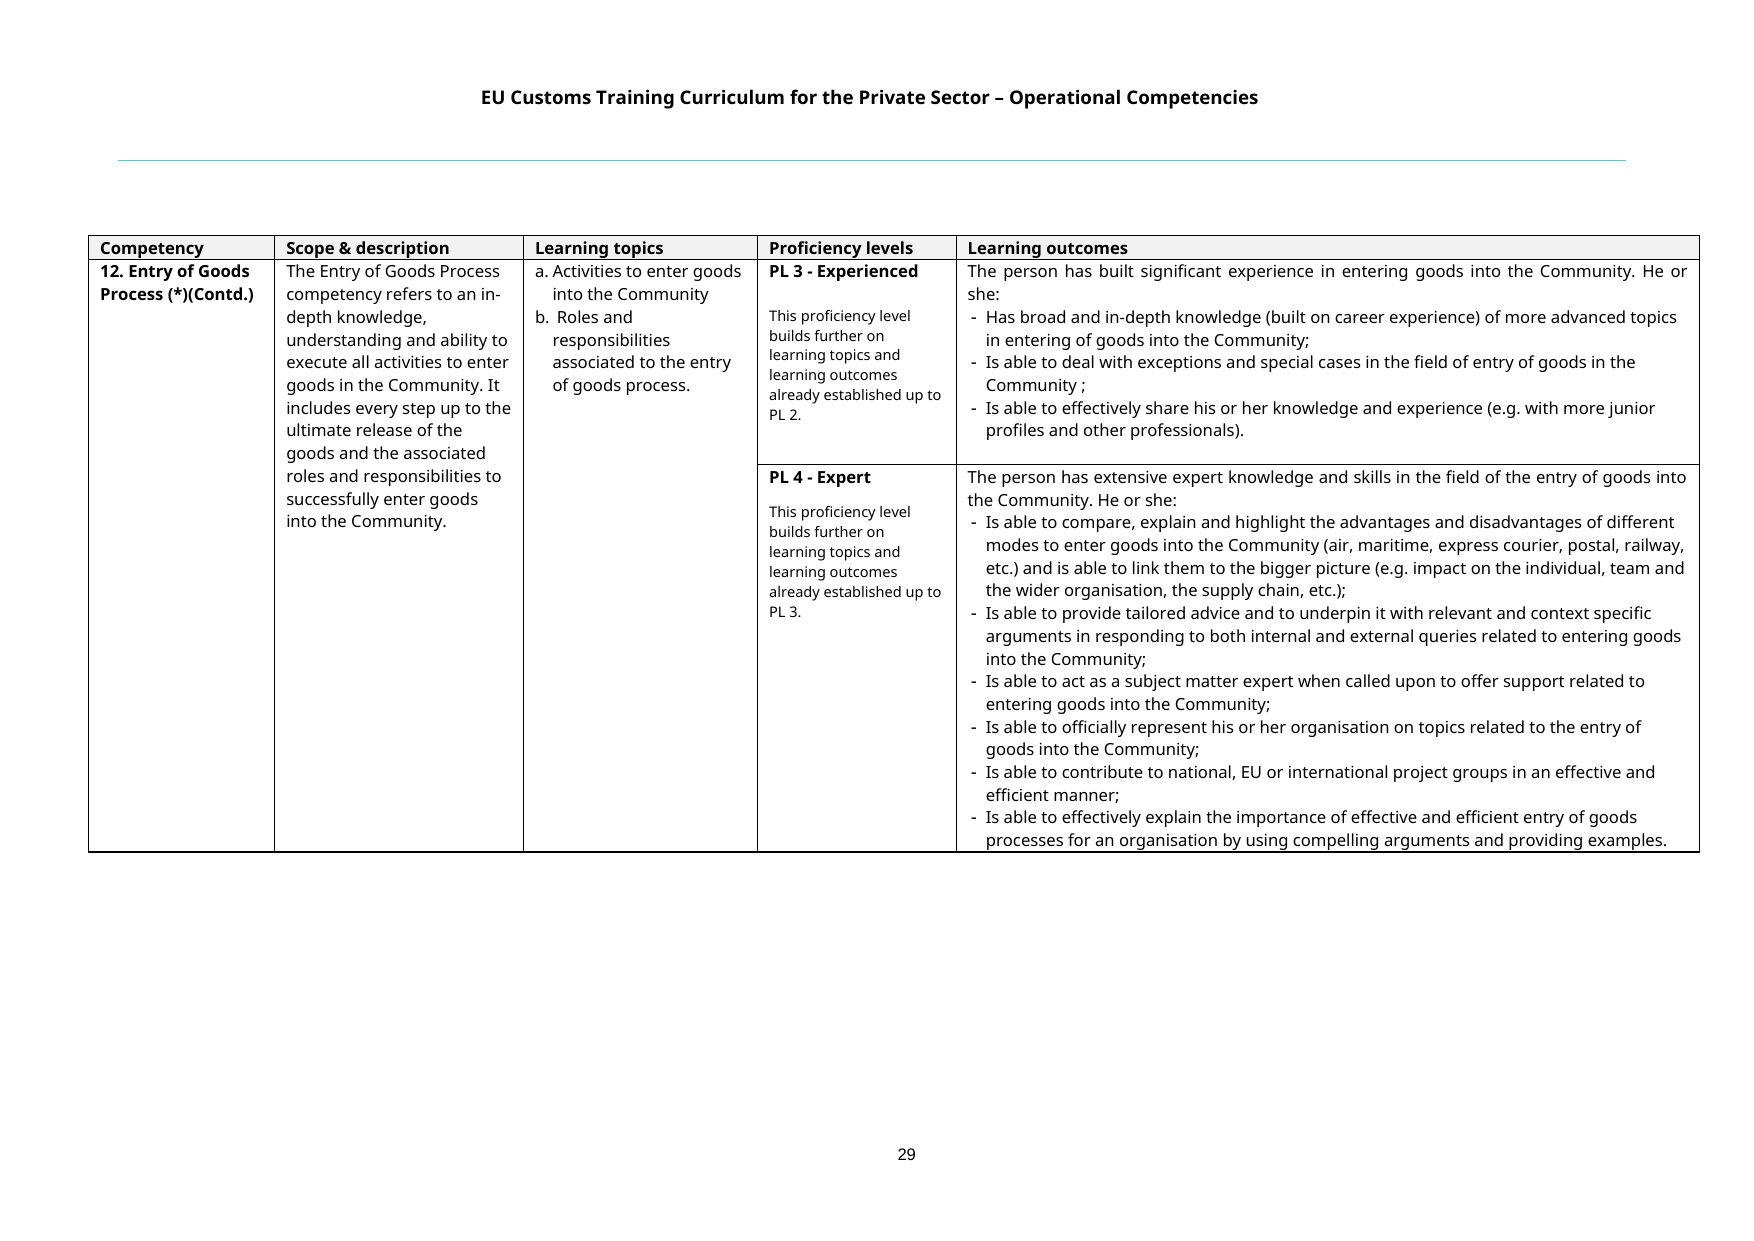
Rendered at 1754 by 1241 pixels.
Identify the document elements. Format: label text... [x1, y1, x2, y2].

table_header Proficiency levels [758, 236, 956, 259]
table_header Learning outcomes [957, 236, 1699, 259]
table_header Competency [89, 236, 274, 259]
table_cell 12. Entry of Goods Process (*)(Contd.) [89, 260, 274, 464]
table_cell PL 3 - Experienced This proficiency level builds further on learning topics and learning outcomes already established up to PL 2. [758, 260, 956, 464]
table_cell [89, 464, 274, 851]
table_header Scope & description [275, 236, 523, 259]
table_cell PL 4 - Expert This proficiency level builds further on learning topics and learning outcomes already established up to PL 3. [758, 465, 956, 851]
table_header Learning topics [524, 236, 757, 259]
table_cell The person has built significant experience in entering goods into the Community. He or she: Has broad and in-depth knowledge (built on career experience) of more advanced topics in entering of goods into the Community; Is able to deal with exceptions and special cases in the field of entry of goods in the Community ; Is able to effectively share his or her knowledge and experience (e.g. with more junior profiles and other professionals). [957, 260, 1699, 464]
table_cell Activities to enter goods into the Community Roles and responsibilities associated to the entry of goods process. [524, 260, 757, 851]
table_cell The person has extensive expert knowledge and skills in the field of the entry of goods into the Community. He or she: Is able to compare, explain and highlight the advantages and disadvantages of different modes to enter goods into the Community (air, maritime, express courier, postal, railway, etc.) and is able to link them to the bigger picture (e.g. impact on the individual, team and the wider organisation, the supply chain, etc.); Is able to provide tailored advice and to underpin it with relevant and context specific arguments in responding to both internal and external queries related to entering goods into the Community; Is able to act as a subject matter expert when called upon to offer support related to entering goods into the Community; Is able to officially represent his or her organisation on topics related to the entry of goods into the Community; Is able to contribute to national, EU or international project groups in an effective and efficient manner; Is able to effectively explain the importance of effective and efficient entry of goods processes for an organisation by using compelling arguments and providing examples. [957, 465, 1699, 851]
